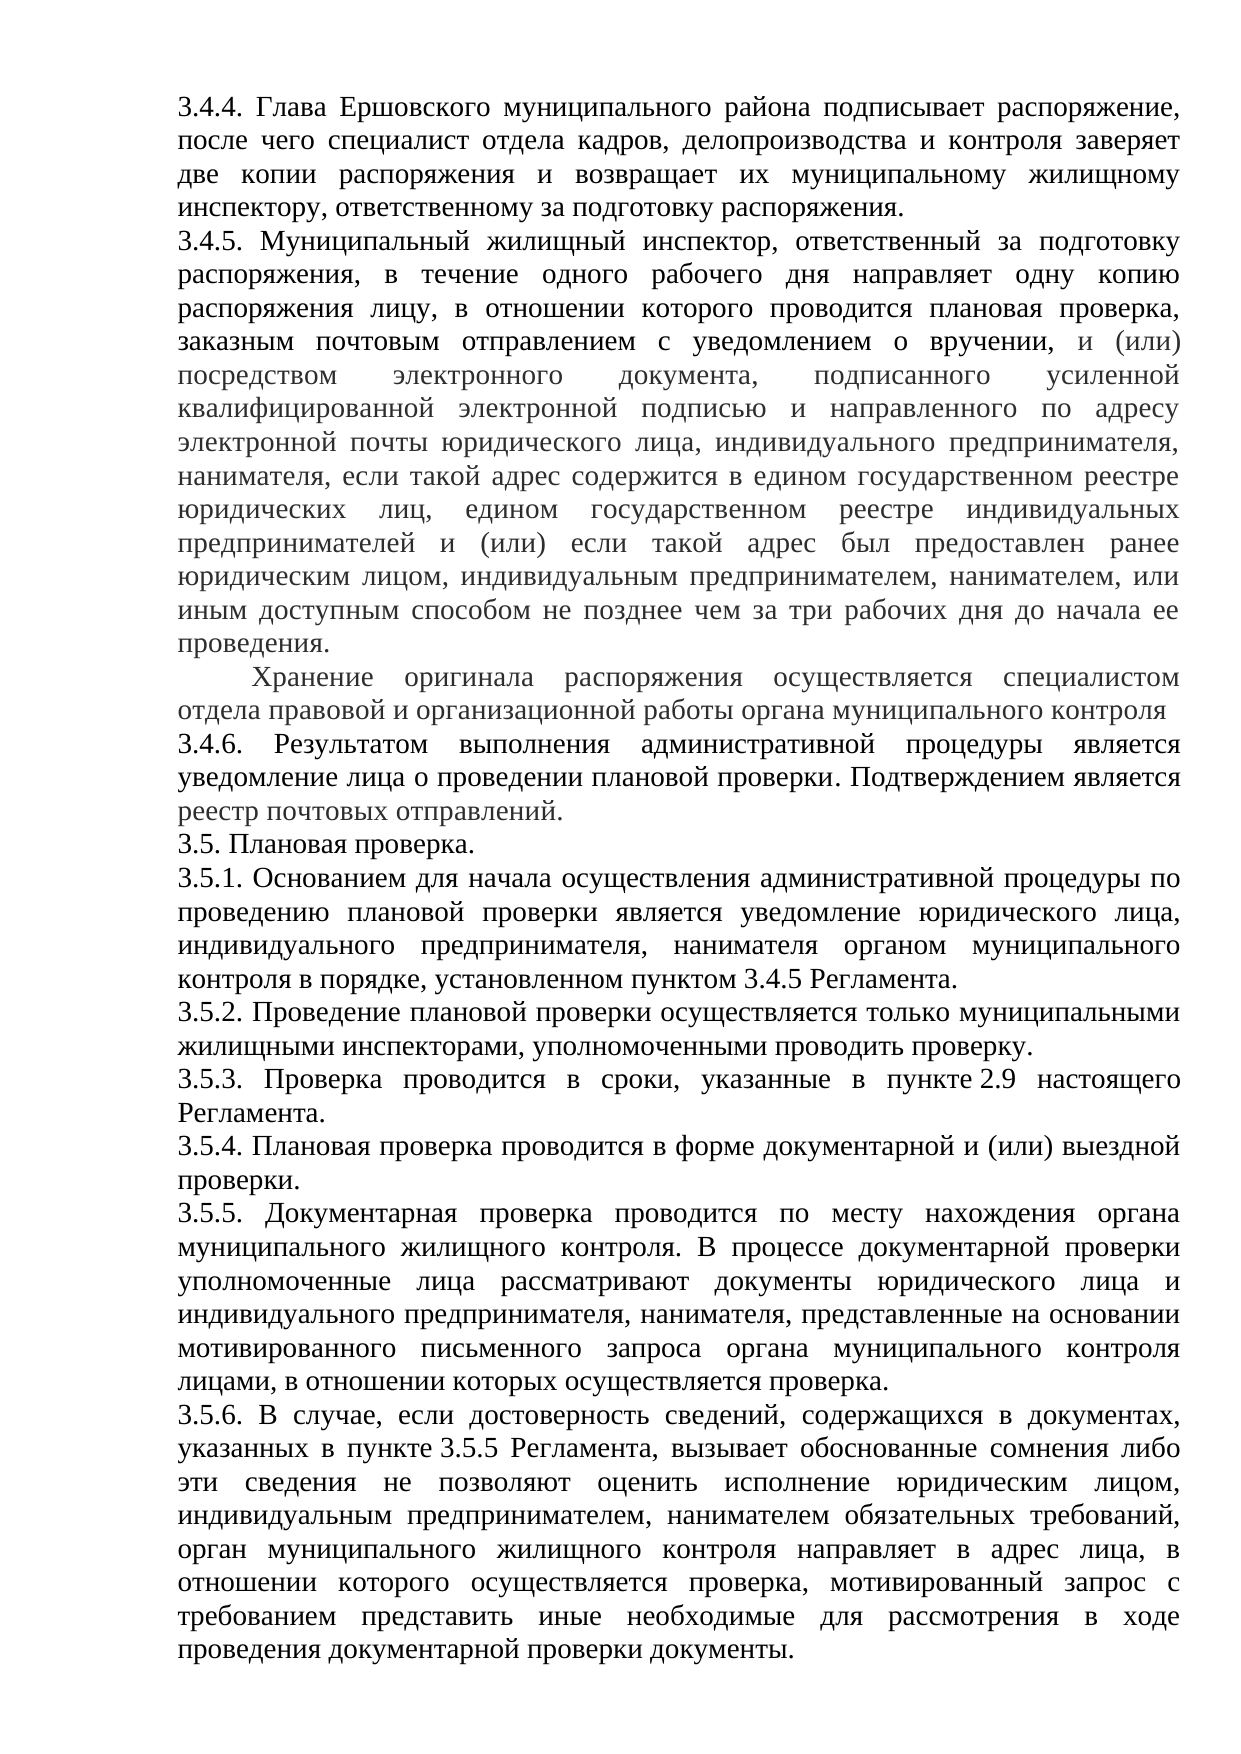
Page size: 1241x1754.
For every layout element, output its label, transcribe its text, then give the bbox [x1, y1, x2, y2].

text 3.5.1. Основанием для начала осуществления административной процедуры по проведению плановой проверки является уведомление юридического лица, индивидуального предпринимателя, нанимателя органом муниципального контроля в порядке, установленном пунктом 3.4.5 Регламента. [177, 860, 1181, 994]
text 3.4.6. Результатом выполнения административной процедуры является уведомление лица о проведении плановой проверки. Подтверждением является реестр почтовых отправлений. [177, 726, 1181, 827]
text 3.5.5. Документарная проверка проводится по месту нахождения органа муниципального жилищного контроля. В процессе документарной проверки уполномоченные лица рассматривают документы юридического лица и индивидуального предпринимателя, нанимателя, представленные на основании мотивированного письменного запроса органа муниципального контроля лицами, в отношении которых осуществляется проверка. [177, 1196, 1181, 1397]
text 3.5.4. Плановая проверка проводится в форме документарной и (или) выездной проверки. [177, 1128, 1181, 1196]
text 3.5.2. Проведение плановой проверки осуществляется только муниципальными жилищными инспекторами, уполномоченными проводить проверку. [177, 994, 1181, 1061]
text 3.5. Плановая проверка. [177, 827, 1181, 860]
text 3.4.4. Глава Ершовского муниципального района подписывает распоряжение, после чего специалист отдела кадров, делопроизводства и контроля заверяет две копии распоряжения и возвращает их муниципальному жилищному инспектору, ответственному за подготовку распоряжения. [177, 89, 1181, 223]
text 3.5.3. Проверка проводится в сроки, указанные в пункте 2.9 настоящего Регламента. [177, 1061, 1181, 1128]
text 3.5.6. В случае, если достоверность сведений, содержащихся в документах, указанных в пункте 3.5.5 Регламента, вызывает обоснованные сомнения либо эти сведения не позволяют оценить исполнение юридическим лицом, индивидуальным предпринимателем, нанимателем обязательных требований, орган муниципального жилищного контроля направляет в адрес лица, в отношении которого осуществляется проверка, мотивированный запрос с требованием представить иные необходимые для рассмотрения в ходе проведения документарной проверки документы. [177, 1397, 1181, 1665]
text 3.4.5. Муниципальный жилищный инспектор, ответственный за подготовку распоряжения, в течение одного рабочего дня направляет одну копию распоряжения лицу, в отношении которого проводится плановая проверка, заказным почтовым отправлением с уведомлением о вручении, и (или) посредством электронного документа, подписанного усиленной квалифицированной электронной подписью и направленного по адресу электронной почты юридического лица, индивидуального предпринимателя, нанимателя, если такой адрес содержится в едином государственном реестре юридических лиц, едином государственном реестре индивидуальных предпринимателей и (или) если такой адрес был предоставлен ранее юридическим лицом, индивидуальным предпринимателем, нанимателем, или иным доступным способом не позднее чем за три рабочих дня до начала ее проведения. [177, 223, 1181, 659]
text Хранение оригинала распоряжения осуществляется специалистом отдела правовой и организационной работы органа муниципального контроля [177, 659, 1181, 726]
